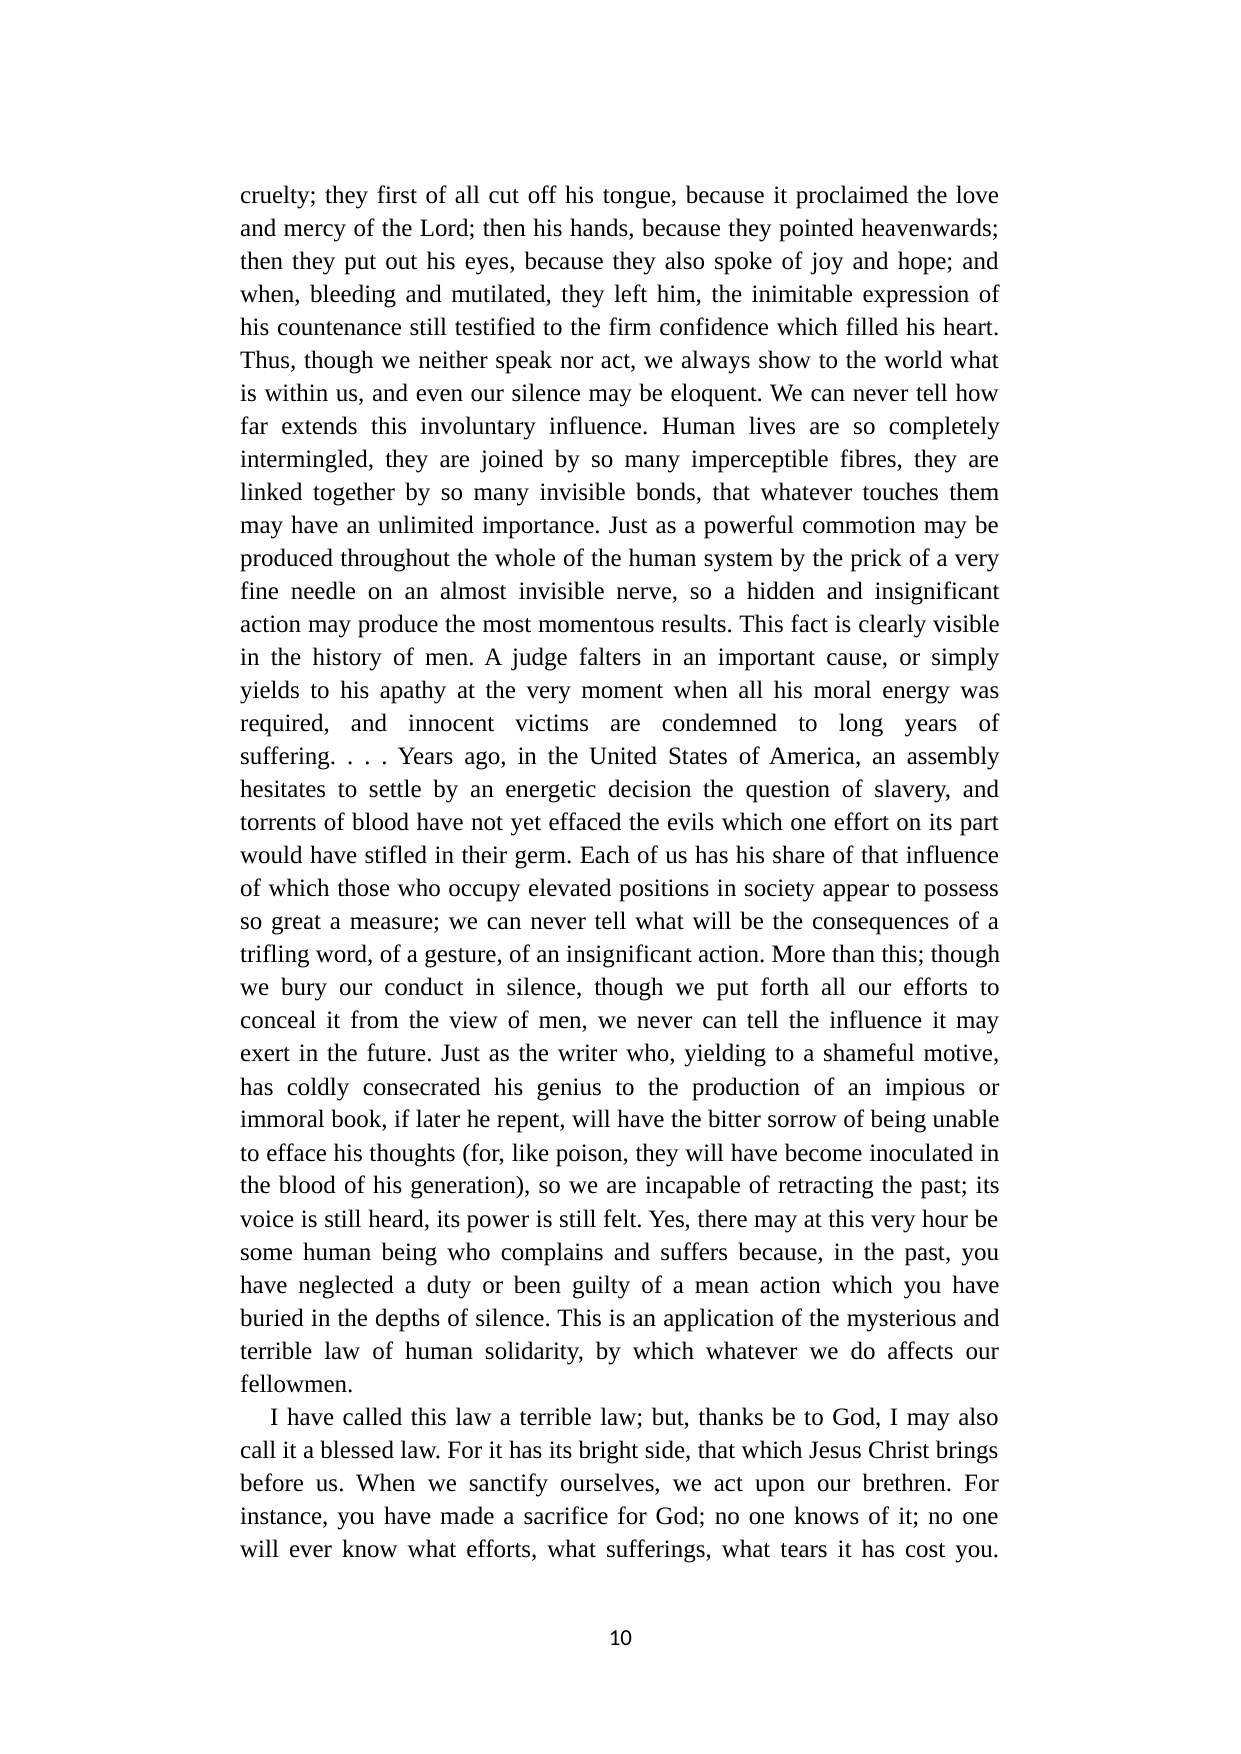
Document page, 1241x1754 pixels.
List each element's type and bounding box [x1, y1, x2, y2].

text [240, 1402, 1000, 1563]
text [240, 180, 1000, 1397]
